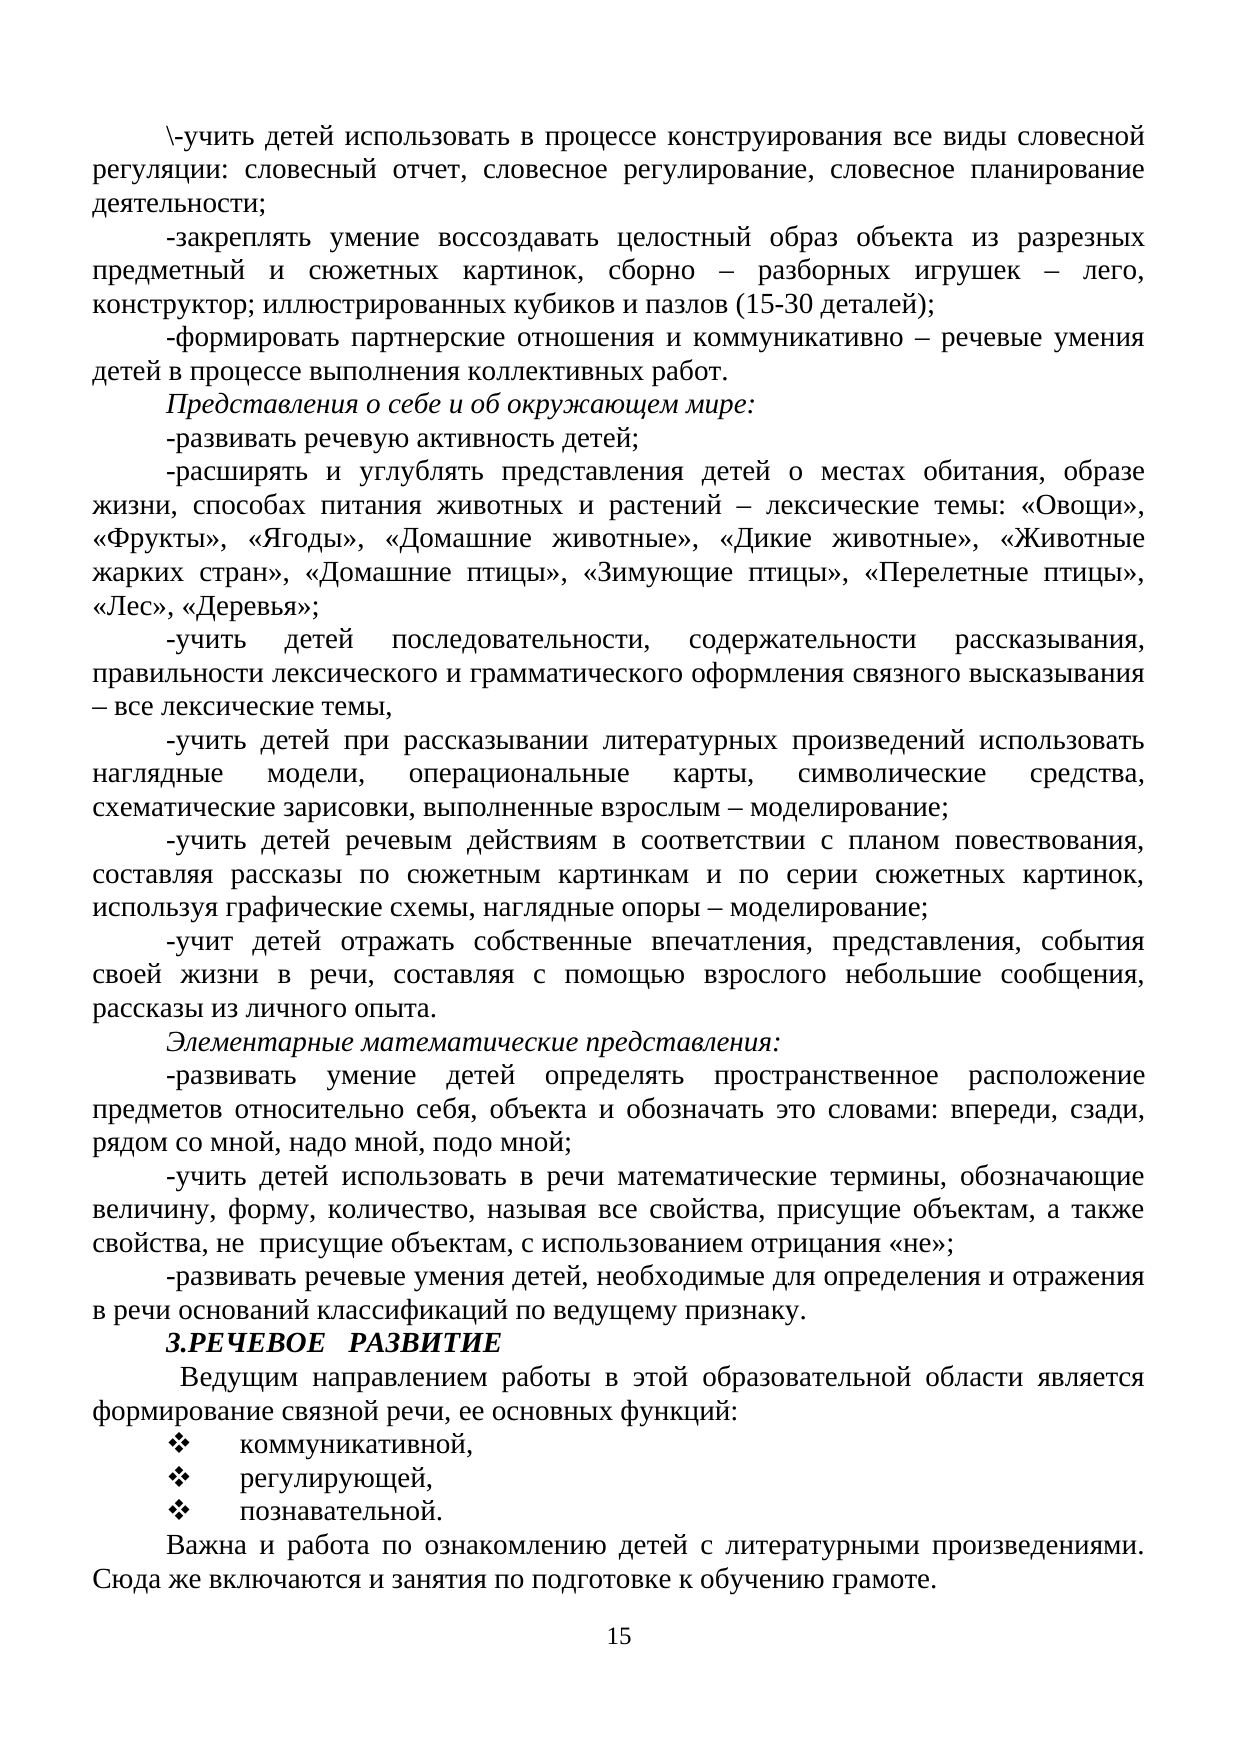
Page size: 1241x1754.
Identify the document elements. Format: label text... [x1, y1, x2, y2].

text -учит детей отражать собственные впечатления, представления, события своей жизни в речи, составляя с помощью взрослого небольшие сообщения, рассказы из личного опыта. [92, 923, 1146, 1024]
text Представления о себе и об окружающем мире: [92, 386, 1146, 420]
text -учить детей речевым действиям в соответствии с планом повествования, составляя рассказы по сюжетным картинкам и по серии сюжетных картинок, используя графические схемы, наглядные опоры – моделирование; [92, 822, 1146, 923]
text -учить детей последовательности, содержательности рассказывания, правильности лексического и грамматического оформления связного высказывания – все лексические темы, [92, 621, 1146, 722]
text Важна и работа по ознакомлению детей с литературными произведениями. Сюда же включаются и занятия по подготовке к обучению грамоте. [92, 1527, 1146, 1594]
text Элементарные математические представления: [92, 1024, 1146, 1057]
text -формировать партнерские отношения и коммуникативно – речевые умения детей в процессе выполнения коллективных работ. [92, 319, 1146, 386]
text -закреплять умение воссоздавать целостный образ объекта из разрезных предметный и сюжетных картинок, сборно – разборных игрушек – лего, конструктор; иллюстрированных кубиков и пазлов (15-30 деталей); [92, 219, 1146, 319]
text Ведущим направлением работы в этой образовательной области является формирование связной речи, ее основных функций: [92, 1359, 1146, 1426]
list коммуникативной, [92, 1426, 1146, 1460]
text \-учить детей использовать в процессе конструирования все виды словесной регуляции: словесный отчет, словесное регулирование, словесное планирование деятельности; [92, 118, 1146, 219]
text -развивать речевую активность детей; [92, 420, 1146, 453]
text -учить детей при рассказывании литературных произведений использовать наглядные модели, операциональные карты, символические средства, схематические зарисовки, выполненные взрослым – моделирование; [92, 722, 1146, 822]
text -развивать умение детей определять пространственное расположение предметов относительно себя, объекта и обозначать это словами: впереди, сзади, рядом со мной, надо мной, подо мной; [92, 1057, 1146, 1158]
text 3.РЕЧЕВОЕ РАЗВИТИЕ [92, 1326, 1146, 1359]
text -развивать речевые умения детей, необходимые для определения и отражения в речи оснований классификаций по ведущему признаку. [92, 1258, 1146, 1326]
text -учить детей использовать в речи математические термины, обозначающие величину, форму, количество, называя все свойства, присущие объектам, а также свойства, не присущие объектам, с использованием отрицания «не»; [92, 1158, 1146, 1258]
list регулирующей, [92, 1460, 1146, 1493]
list познавательной. [92, 1493, 1146, 1527]
text -расширять и углублять представления детей о местах обитания, образе жизни, способах питания животных и растений – лексические темы: «Овощи», «Фрукты», «Ягоды», «Домашние животные», «Дикие животные», «Животные жарких стран», «Домашние птицы», «Зимующие птицы», «Перелетные птицы», «Лес», «Деревья»; [92, 453, 1146, 621]
